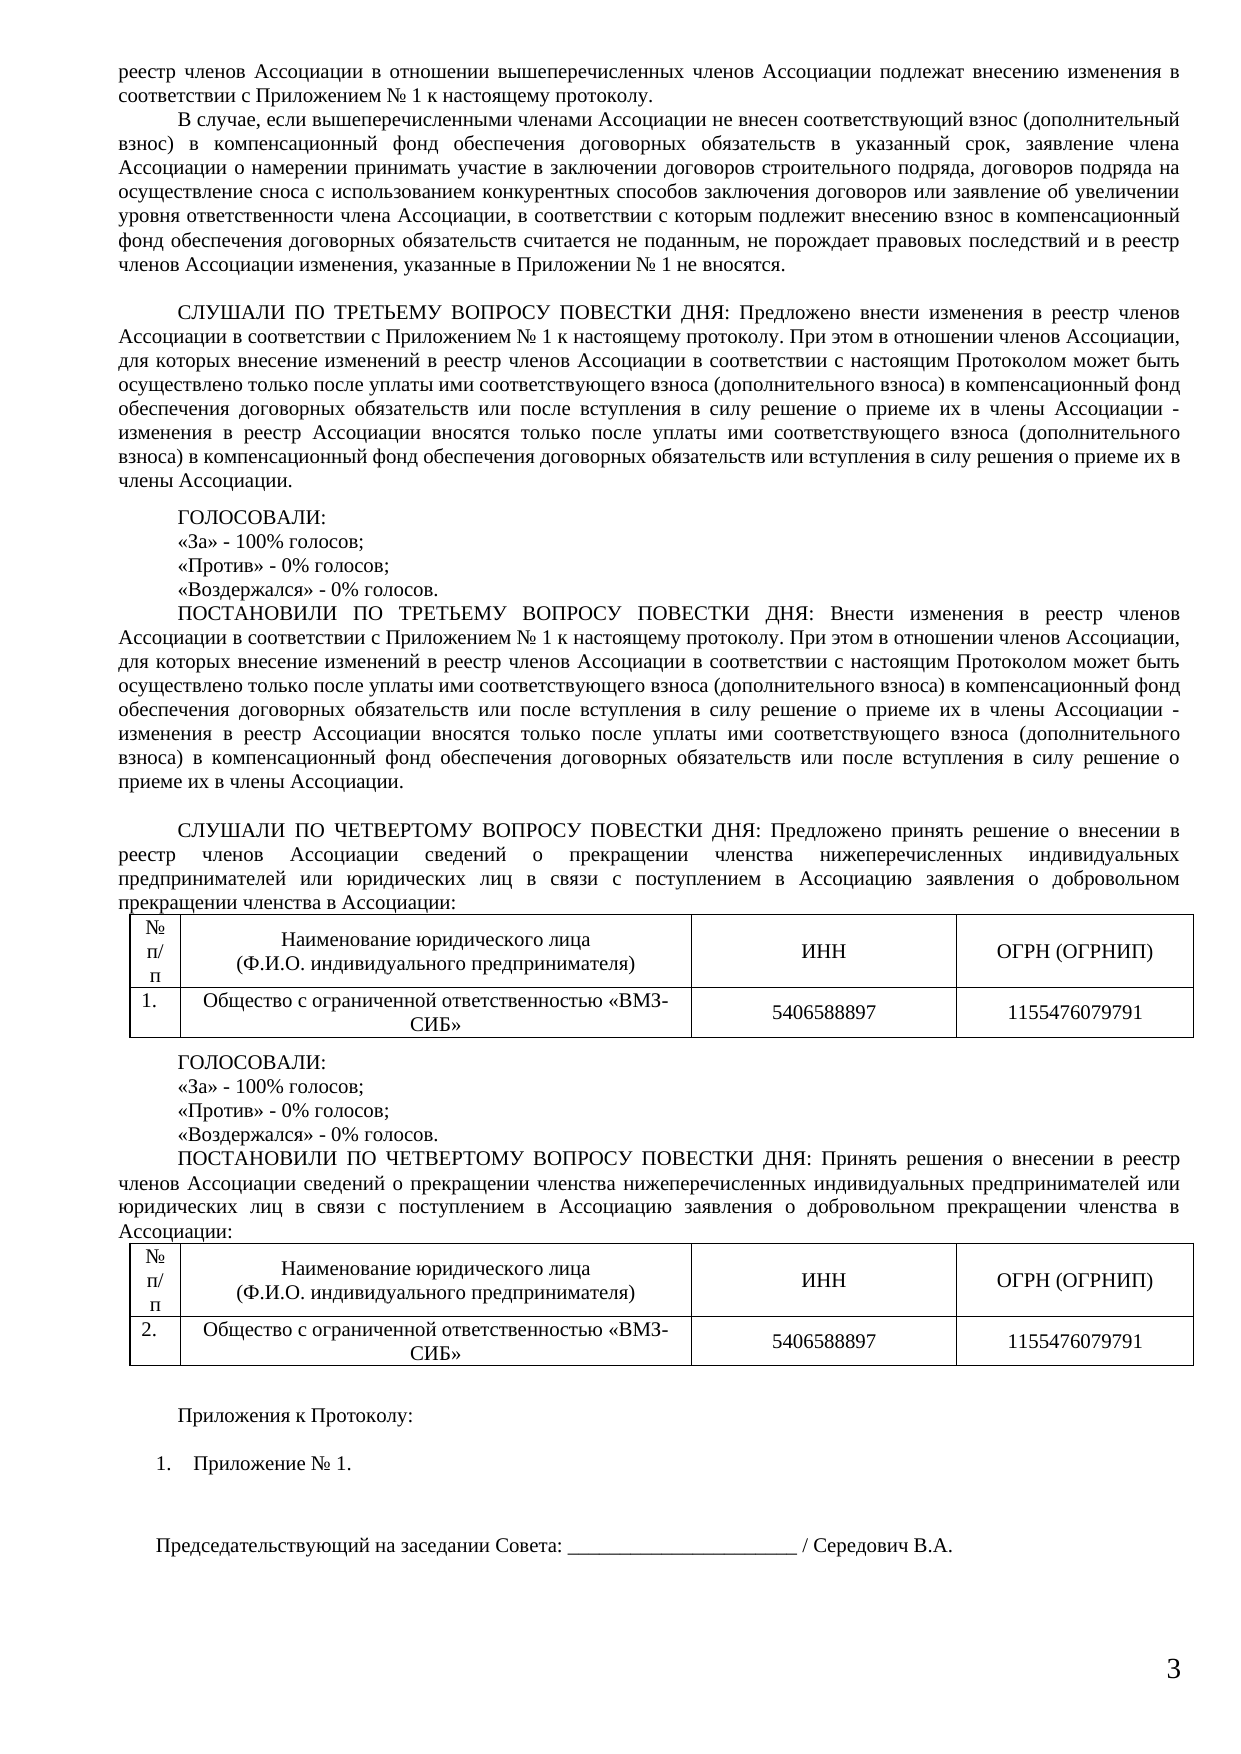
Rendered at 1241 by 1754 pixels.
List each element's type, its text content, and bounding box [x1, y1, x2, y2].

text СЛУШАЛИ ПО ТРЕТЬЕМУ ВОПРОСУ ПОВЕСТКИ ДНЯ: Предложено внести изменения в реестр членов Ассоциации в соответствии с Приложением № 1 к настоящему протоколу. При этом в отношении членов Ассоциации, для которых внесение изменений в реестр членов Ассоциации в соответствии с настоящим Протоколом может быть осуществлено только после уплаты ими соответствующего взноса (дополнительного взноса) в компенсационный фонд обеспечения договорных обязательств или после вступления в силу решение о приеме их в члены Ассоциации - изменения в реестр Ассоциации вносятся только после уплаты ими соответствующего взноса (дополнительного взноса) в компенсационный фонд обеспечения договорных обязательств или вступления в силу решения о приеме их в члены Ассоциации. [118, 300, 1181, 492]
table_cell [131, 1317, 180, 1365]
list Приложение № 1. [156, 1451, 1181, 1475]
table_header Наименование юридического лица (Ф.И.О. индивидуального предпринимателя) [181, 915, 691, 987]
table_cell 1155476079791 [957, 988, 1193, 1037]
table_cell Общество с ограниченной ответственностью «ВМЗ-СИБ» [181, 988, 691, 1037]
text ПОСТАНОВИЛИ ПО ТРЕТЬЕМУ ВОПРОСУ ПОВЕСТКИ ДНЯ: Внести изменения в реестр членов Ассоциации в соответствии с Приложением № 1 к настоящему протоколу. При этом в отношении членов Ассоциации, для которых внесение изменений в реестр членов Ассоциации в соответствии с настоящим Протоколом может быть осуществлено только после уплаты ими соответствующего взноса (дополнительного взноса) в компенсационный фонд обеспечения договорных обязательств или после вступления в силу решение о приеме их в члены Ассоциации - изменения в реестр Ассоциации вносятся только после уплаты ими соответствующего взноса (дополнительного взноса) в компенсационный фонд обеспечения договорных обязательств или после вступления в силу решение о приеме их в члены Ассоциации. [118, 601, 1181, 793]
text ГОЛОСОВАЛИ: [177, 1050, 1181, 1074]
text «Воздержался» - 0% голосов. [177, 1122, 1181, 1146]
text «За» - 100% голосов; [177, 1074, 1181, 1098]
table_cell 5406588897 [692, 988, 956, 1037]
text Председательствующий на заседании Совета: ______________________ / Середович В.А. [156, 1533, 1181, 1557]
table_cell [131, 988, 180, 1037]
table_header ОГРН (ОГРНИП) [957, 915, 1193, 987]
text Приложения к Протоколу: [118, 1403, 1181, 1427]
table_header Наименование юридического лица (Ф.И.О. индивидуального предпринимателя) [181, 1244, 691, 1316]
table_header ИНН [692, 1244, 956, 1316]
text ПОСТАНОВИЛИ ПО ЧЕТВЕРТОМУ ВОПРОСУ ПОВЕСТКИ ДНЯ: Принять решения о внесении в реестр членов Ассоциации сведений о прекращении членства нижеперечисленных индивидуальных предпринимателей или юридических лиц в связи с поступлением в Ассоциацию заявления о добровольном прекращении членства в Ассоциации: [118, 1146, 1181, 1243]
table_header № п/п [131, 915, 180, 987]
text «Против» - 0% голосов; [177, 553, 1181, 577]
text СЛУШАЛИ ПО ЧЕТВЕРТОМУ ВОПРОСУ ПОВЕСТКИ ДНЯ: Предложено принять решение о внесении в реестр членов Ассоциации сведений о прекращении членства нижеперечисленных индивидуальных предпринимателей или юридических лиц в связи с поступлением в Ассоциацию заявления о добровольном прекращении членства в Ассоциации: [118, 817, 1181, 914]
text ГОЛОСОВАЛИ: [177, 505, 1181, 529]
text «За» - 100% голосов; [177, 529, 1181, 553]
table_header ИНН [692, 915, 956, 987]
text В случае, если вышеперечисленными членами Ассоциации не внесен соответствующий взнос (дополнительный взнос) в компенсационный фонд обеспечения договорных обязательств в указанный срок, заявление члена Ассоциации о намерении принимать участие в заключении договоров строительного подряда, договоров подряда на осуществление сноса с использованием конкурентных способов заключения договоров или заявление об увеличении уровня ответственности члена Ассоциации, в соответствии с которым подлежит внесению взнос в компенсационный фонд обеспечения договорных обязательств считается не поданным, не порождает правовых последствий и в реестр членов Ассоциации изменения, указанные в Приложении № 1 не вносятся. [118, 107, 1181, 276]
table_header № п/п [131, 1244, 180, 1316]
text «Воздержался» - 0% голосов. [177, 577, 1181, 601]
table_cell Общество с ограниченной ответственностью «ВМЗ-СИБ» [181, 1317, 691, 1365]
table_cell 1155476079791 [957, 1317, 1193, 1365]
table_header ОГРН (ОГРНИП) [957, 1244, 1193, 1316]
text «Против» - 0% голосов; [177, 1098, 1181, 1122]
table_cell 5406588897 [692, 1317, 956, 1365]
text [118, 59, 1181, 107]
